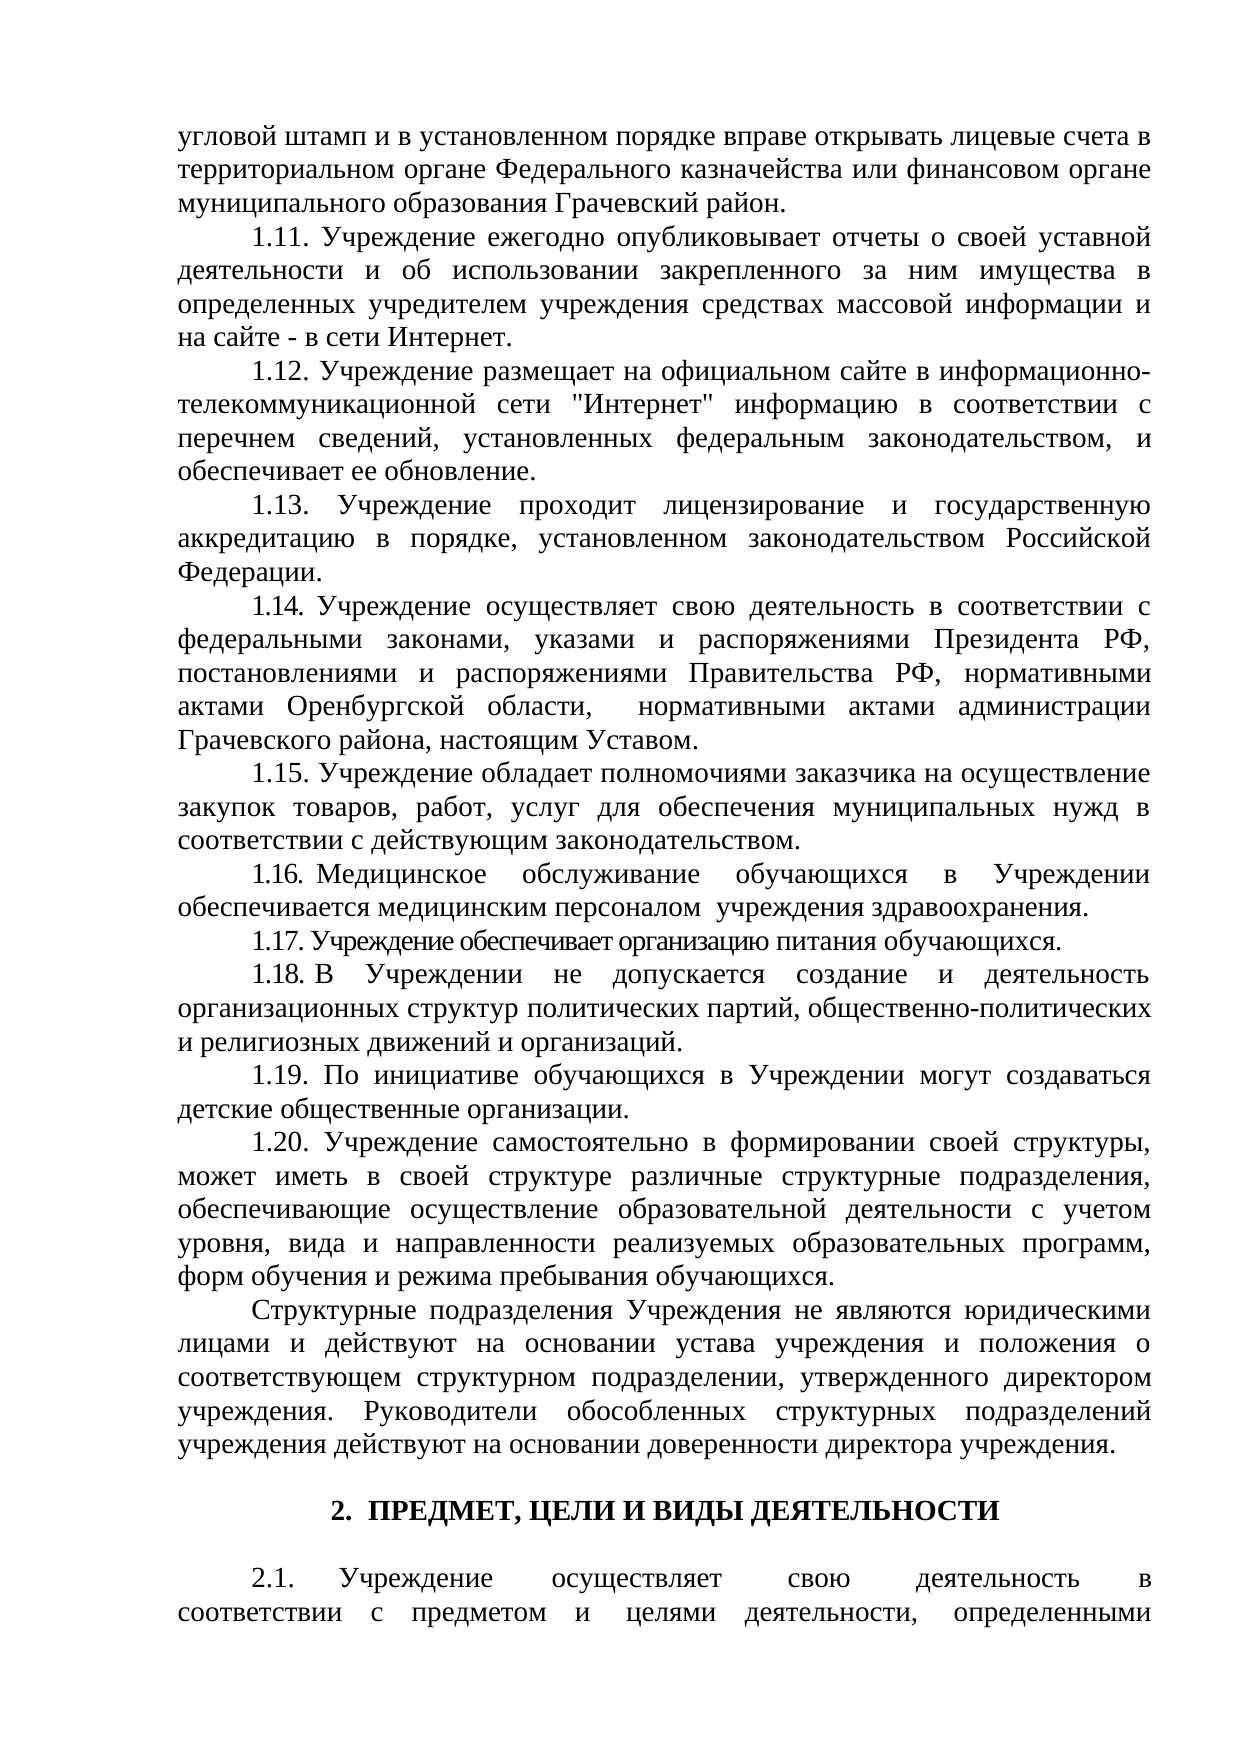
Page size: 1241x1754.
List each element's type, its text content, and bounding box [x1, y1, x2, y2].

list ПРЕДМЕТ, ЦЕЛИ И ВИДЫ ДЕЯТЕЛЬНОСТИ [179, 1493, 1152, 1527]
text 1.14. Учреждение осуществляет свою деятельность в соответствии с федеральными законами, указами и распоряжениями Президента РФ, постановлениями и распоряжениями Правительства РФ, нормативными актами Оренбургской области, нормативными актами администрации Грачевского района, настоящим Уставом. [177, 588, 1152, 755]
text 1.18. В Учреждении не допускается создание и деятельность организационных структур политических партий, общественно-политических и религиозных движений и организаций. [177, 957, 1152, 1057]
text 1.17. Учреждение обеспечивает организацию питания обучающихся. [177, 923, 1152, 957]
text 1.13. Учреждение проходит лицензирование и государственную аккредитацию в порядке, установленном законодательством Российской Федерации. [177, 487, 1152, 588]
text 1.19. По инициативе обучающихся в Учреждении могут создаваться детские общественные организации. [177, 1057, 1152, 1124]
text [177, 118, 1152, 219]
text 1.12. Учреждение размещает на официальном сайте в информационно-телекоммуникационной сети "Интернет" информацию в соответствии с перечнем сведений, установленных федеральным законодательством, и обеспечивает ее обновление. [177, 353, 1152, 487]
text Структурные подразделения Учреждения не являются юридическими лицами и действуют на основании устава учреждения и положения о соответствующем структурном подразделении, утвержденного директором учреждения. Руководители обособленных структурных подразделений учреждения действуют на основании доверенности директора учреждения. [177, 1292, 1152, 1460]
text 1.15. Учреждение обладает полномочиями заказчика на осуществление закупок товаров, работ, услуг для обеспечения муниципальных нужд в соответствии с действующим законодательством. [177, 755, 1152, 856]
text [177, 1560, 1152, 1627]
text 1.20. Учреждение самостоятельно в формировании своей структуры, может иметь в своей структуре различные структурные подразделения, обеспечивающие осуществление образовательной деятельности с учетом уровня, вида и направленности реализуемых образовательных программ, форм обучения и режима пребывания обучающихся. [177, 1124, 1152, 1292]
text 1.11. Учреждение ежегодно опубликовывает отчеты о своей уставной деятельности и об использовании закрепленного за ним имущества в определенных учредителем учреждения средствах массовой информации и на сайте - в сети Интернет. [177, 219, 1152, 353]
text 1.16. Медицинское обслуживание обучающихся в Учреждении обеспечивается медицинским персоналом учреждения здравоохранения. [177, 856, 1152, 923]
